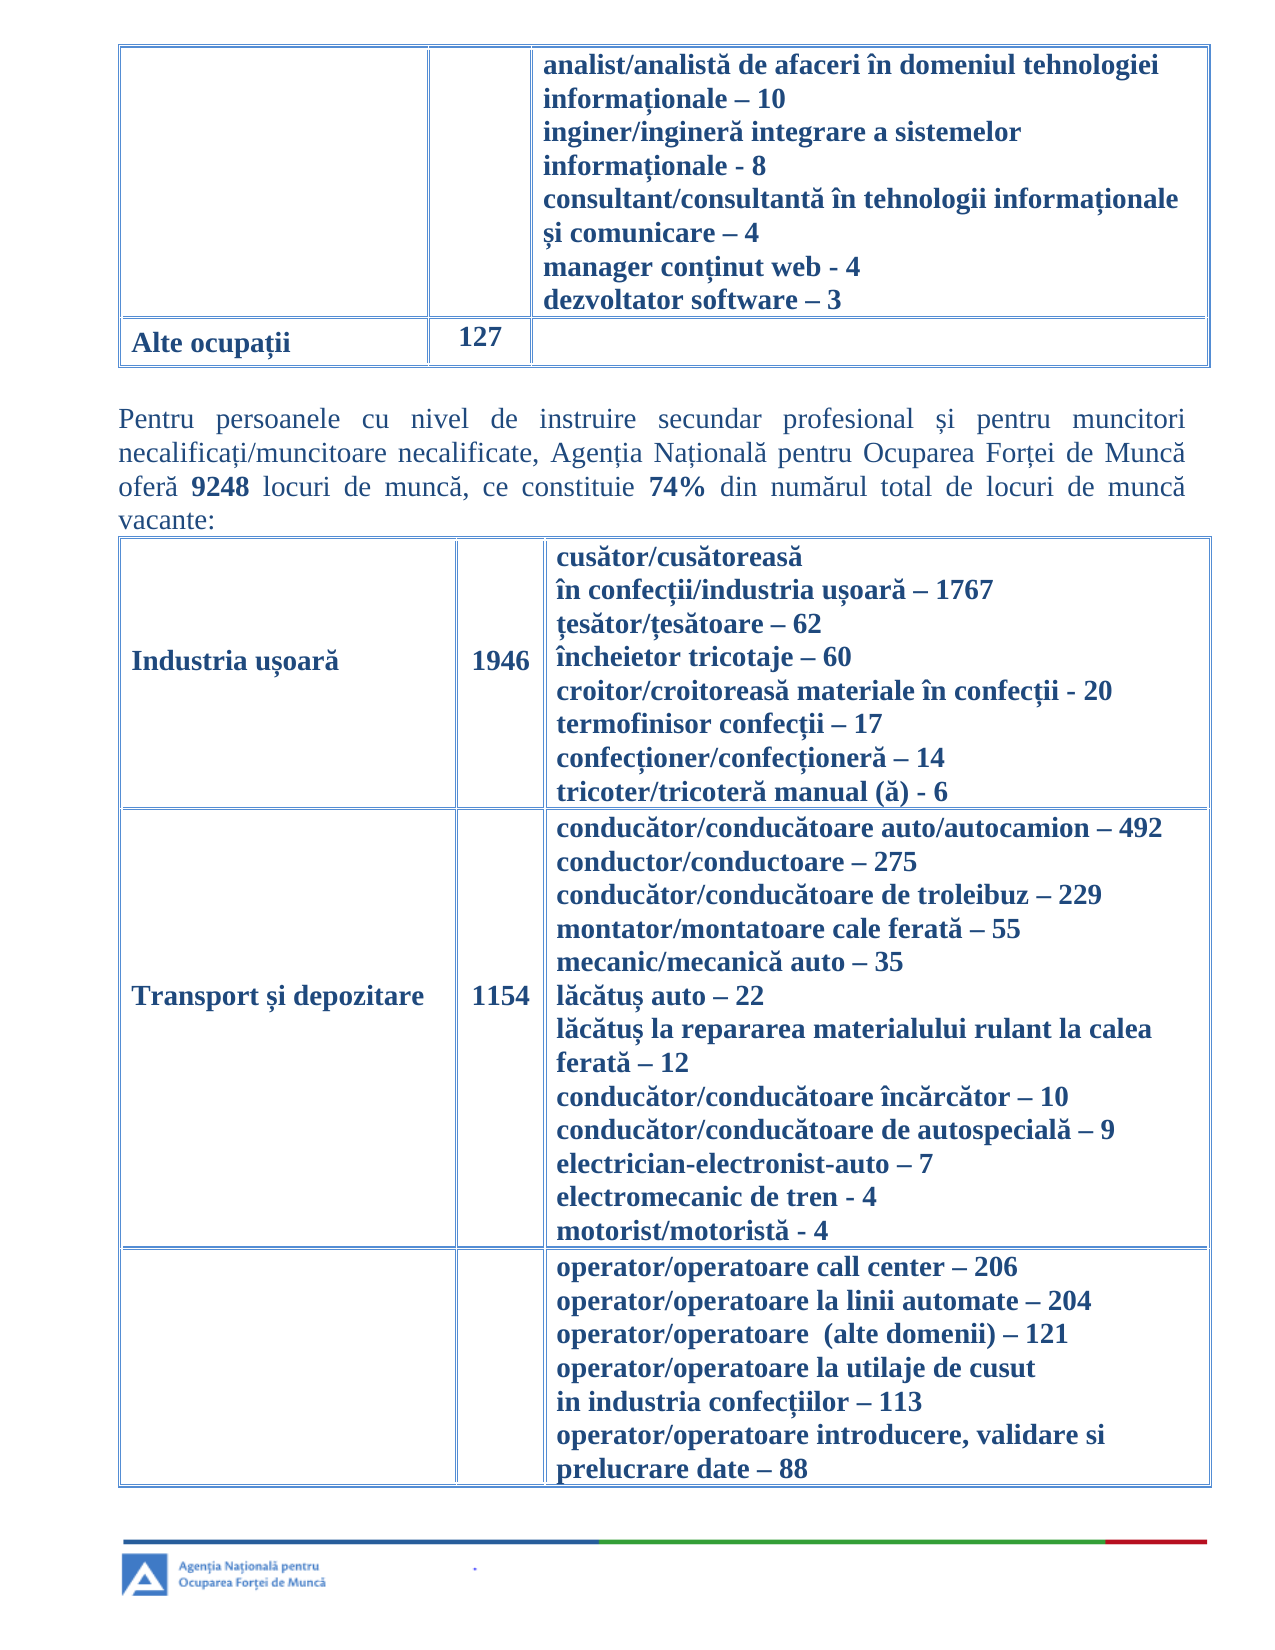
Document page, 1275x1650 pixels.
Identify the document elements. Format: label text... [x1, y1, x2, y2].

table_header 1946 [456, 537, 545, 807]
picture [118, 1534, 1208, 1605]
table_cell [121, 48, 428, 316]
table_cell 1141 [456, 1246, 545, 1484]
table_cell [121, 1246, 456, 1484]
text Pentru persoanele cu nivel de instruire secundar profesional și pentru muncitori necalificați/muncitoare necalificate, Agenția Națională pentru Ocuparea Forței de Muncă oferă 9248 locuri de muncă, ce constituie 74% din numărul total de locuri de muncă vacante: [118, 402, 1186, 536]
table_cell Transport și depozitare [120, 807, 456, 1246]
table_cell Alte ocupații [121, 316, 428, 365]
table_cell conducător/conducătoare auto/autocamion – 492 conductor/conductoare – 275 conducător/conducătoare de troleibuz – 229 montator/montatoare cale ferată – 55 mecanic/mecanică auto – 35 lăcătuș auto – 22 lăcătuș la repararea materialului rulant la calea ferată – 12 conducător/conducătoare încărcător – 10 conducător/conducătoare de autospecială – 9 electrician-electronist-auto – 7 electromecanic de tren - 4 motorist/motoristă - 4 [545, 807, 1210, 1246]
table_cell 1154 [458, 810, 543, 1246]
table_cell [532, 316, 1207, 365]
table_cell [545, 1246, 1209, 1484]
table_cell 127 [428, 316, 532, 365]
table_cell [532, 48, 1207, 316]
table_header cusător/cusătoreasă în confecții/industria ușoară – 1767 țesător/țesătoare – 62 încheietor tricotaje – 60 croitor/croitoreasă materiale în confecții - 20 termofinisor confecții – 17 confecționer/confecționeră – 14 tricoter/tricoteră manual (ă) - 6 [545, 539, 1209, 807]
table_cell 113 [428, 45, 532, 316]
table_header Industria ușoară [121, 539, 456, 807]
